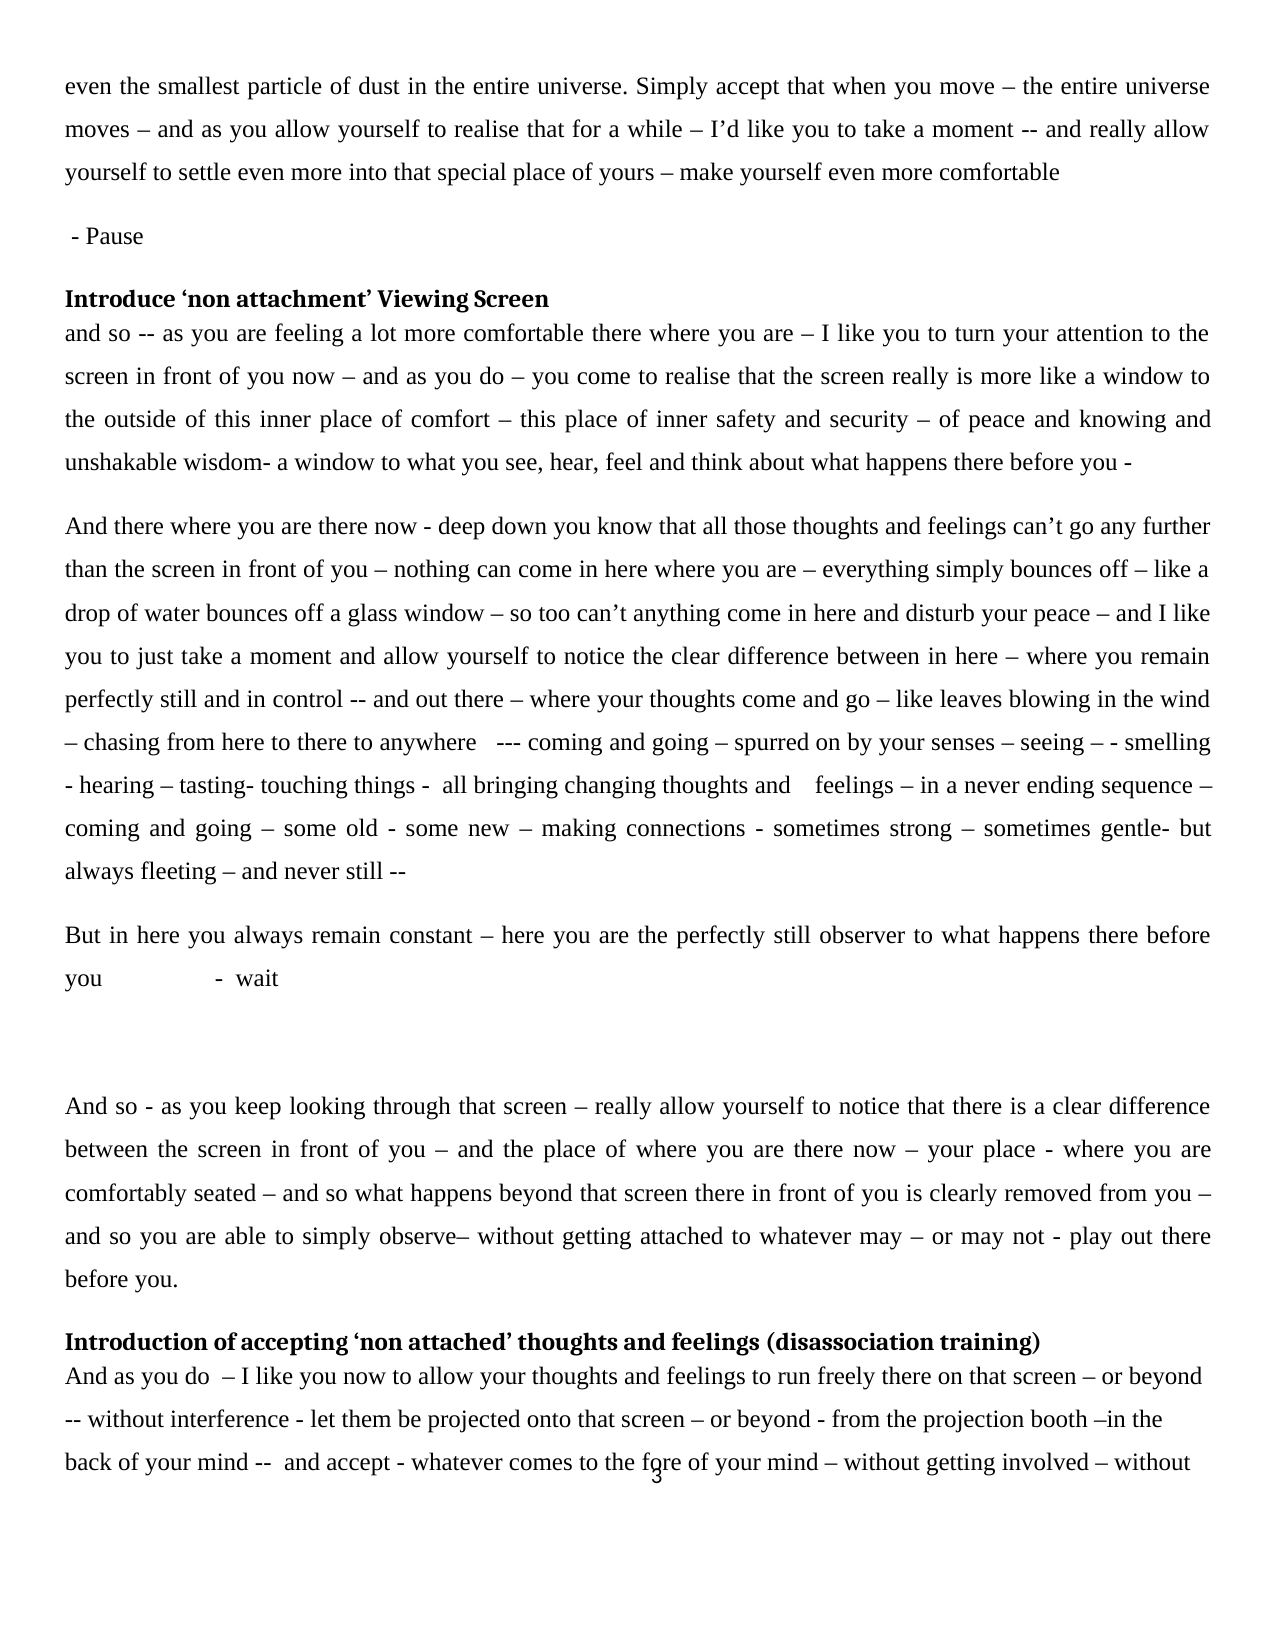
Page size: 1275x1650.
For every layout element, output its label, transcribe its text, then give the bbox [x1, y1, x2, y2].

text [64, 1361, 1212, 1476]
subtitle Introduce ‘non attachment’ Viewing Screen [64, 285, 1212, 314]
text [64, 71, 1212, 186]
text And so - as you keep looking through that screen – really allow yourself to notice that there is a clear difference between the screen in front of you – and the place of where you are there now – your place - where you are comfortably seated – and so what happens beyond that screen there in front of you is clearly removed from you – and so you are able to simply observe– without getting attached to whatever may – or may not - play out there before you. [64, 1091, 1212, 1293]
text And there where you are there now - deep down you know that all those thoughts and feelings can’t go any further than the screen in front of you – nothing can come in here where you are – everything simply bounces off – like a drop of water bounces off a glass window – so too can’t anything come in here and disturb your peace – and I like you to just take a moment and allow yourself to notice the clear difference between in here – where you remain perfectly still and in control -- and out there – where your thoughts come and go – like leaves blowing in the wind – chasing from here to there to anywhere --- coming and going – spurred on by your senses – seeing – - smelling - hearing – tasting- touching things - all bringing changing thoughts and feelings – in a never ending sequence – coming and going – some old - some new – making connections - sometimes strong – sometimes gentle- but always fleeting – and never still -- [64, 511, 1212, 885]
text - Pause [64, 221, 1212, 250]
subtitle Introduction of accepting ‘non attached’ thoughts and feelings (disassociation training) [64, 1328, 1212, 1357]
text and so -- as you are feeling a lot more comfortable there where you are – I like you to turn your attention to the screen in front of you now – and as you do – you come to realise that the screen really is more like a window to the outside of this inner place of comfort – this place of inner safety and security – of peace and knowing and unshakable wisdom- a window to what you see, hear, feel and think about what happens there before you - [64, 318, 1212, 476]
text But in here you always remain constant – here you are the perfectly still observer to what happens there before you - wait [64, 920, 1212, 992]
